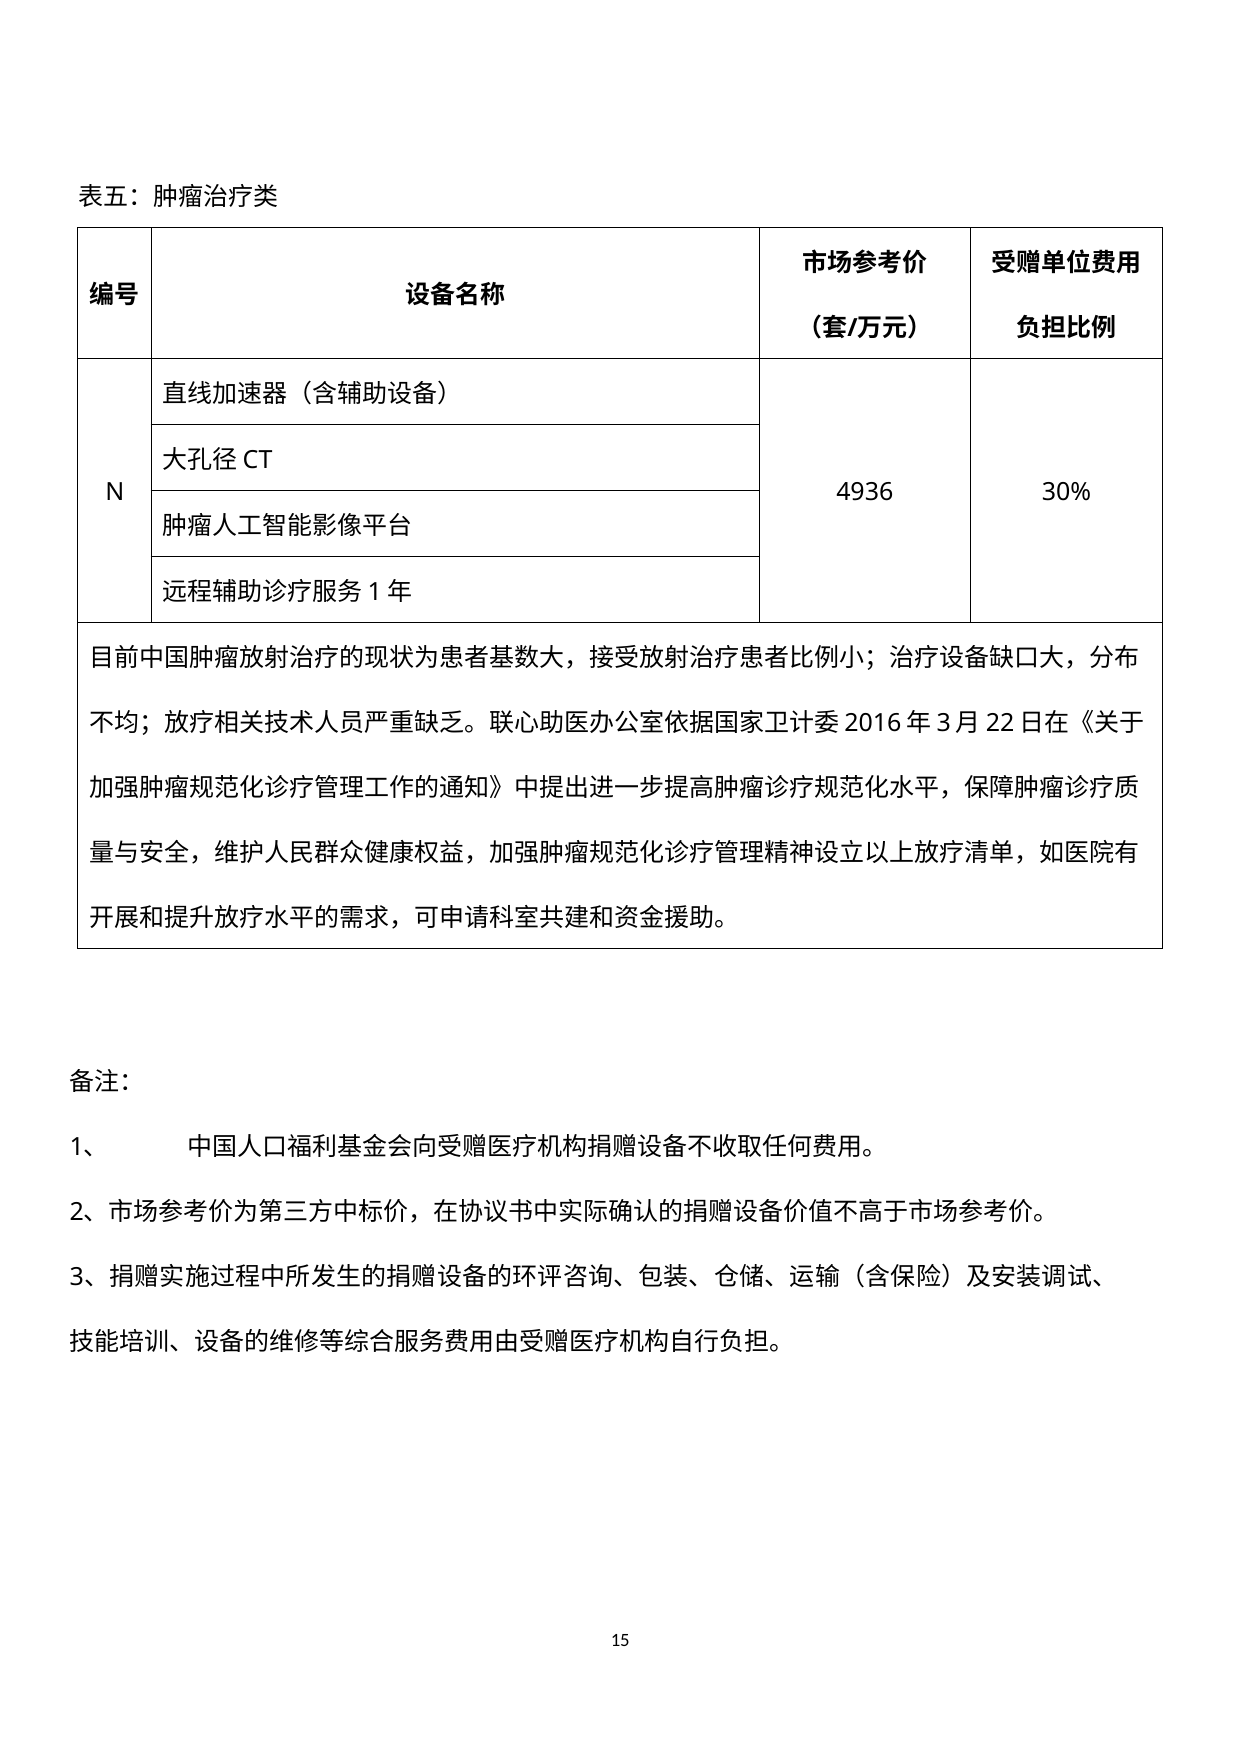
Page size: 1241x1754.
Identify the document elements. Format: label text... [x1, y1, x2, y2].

table_cell 肿瘤人工智能影像平台 [152, 491, 759, 556]
table_cell 直线加速器（含辅助设备） [152, 359, 759, 424]
text 3、捐赠实施过程中所发生的捐赠设备的环评咨询、包装、仓储、运输（含保险）及安装调试、技能培训、设备的维修等综合服务费用由受赠医疗机构自行负担。 [69, 1242, 1118, 1372]
table_cell N [78, 359, 151, 622]
table_header 设备名称 [152, 228, 759, 358]
list 中国人口福利基金会向受赠医疗机构捐赠设备不收取任何费用。 [69, 1112, 1118, 1177]
table_cell 4936 [760, 359, 970, 622]
table_header 编号 [78, 228, 151, 358]
table_cell 30% [971, 359, 1162, 622]
table_cell 目前中国肿瘤放射治疗的现状为患者基数大，接受放射治疗患者比例小；治疗设备缺口大，分布不均；放疗相关技术人员严重缺乏。联心助医办公室依据国家卫计委2016年3月22日在《关于加强肿瘤规范化诊疗管理工作的通知》中提出进一步提高肿瘤诊疗规范化水平，保障肿瘤诊疗质量与安全，维护人民群众健康权益，加强肿瘤规范化诊疗管理精神设立以上放疗清单，如医院有开展和提升放疗水平的需求，可申请科室共建和资金援助。 [78, 623, 1162, 948]
table_cell 远程辅助诊疗服务1年 [152, 557, 759, 622]
table_header 受赠单位费用负担比例 [971, 228, 1162, 358]
table_header 市场参考价 （套/万元） [760, 228, 970, 358]
text 备注： [69, 1047, 1118, 1112]
table_cell 大孔径CT [152, 425, 759, 490]
text 表五：肿瘤治疗类 [78, 162, 1053, 227]
text 2、市场参考价为第三方中标价，在协议书中实际确认的捐赠设备价值不高于市场参考价。 [69, 1177, 1118, 1242]
